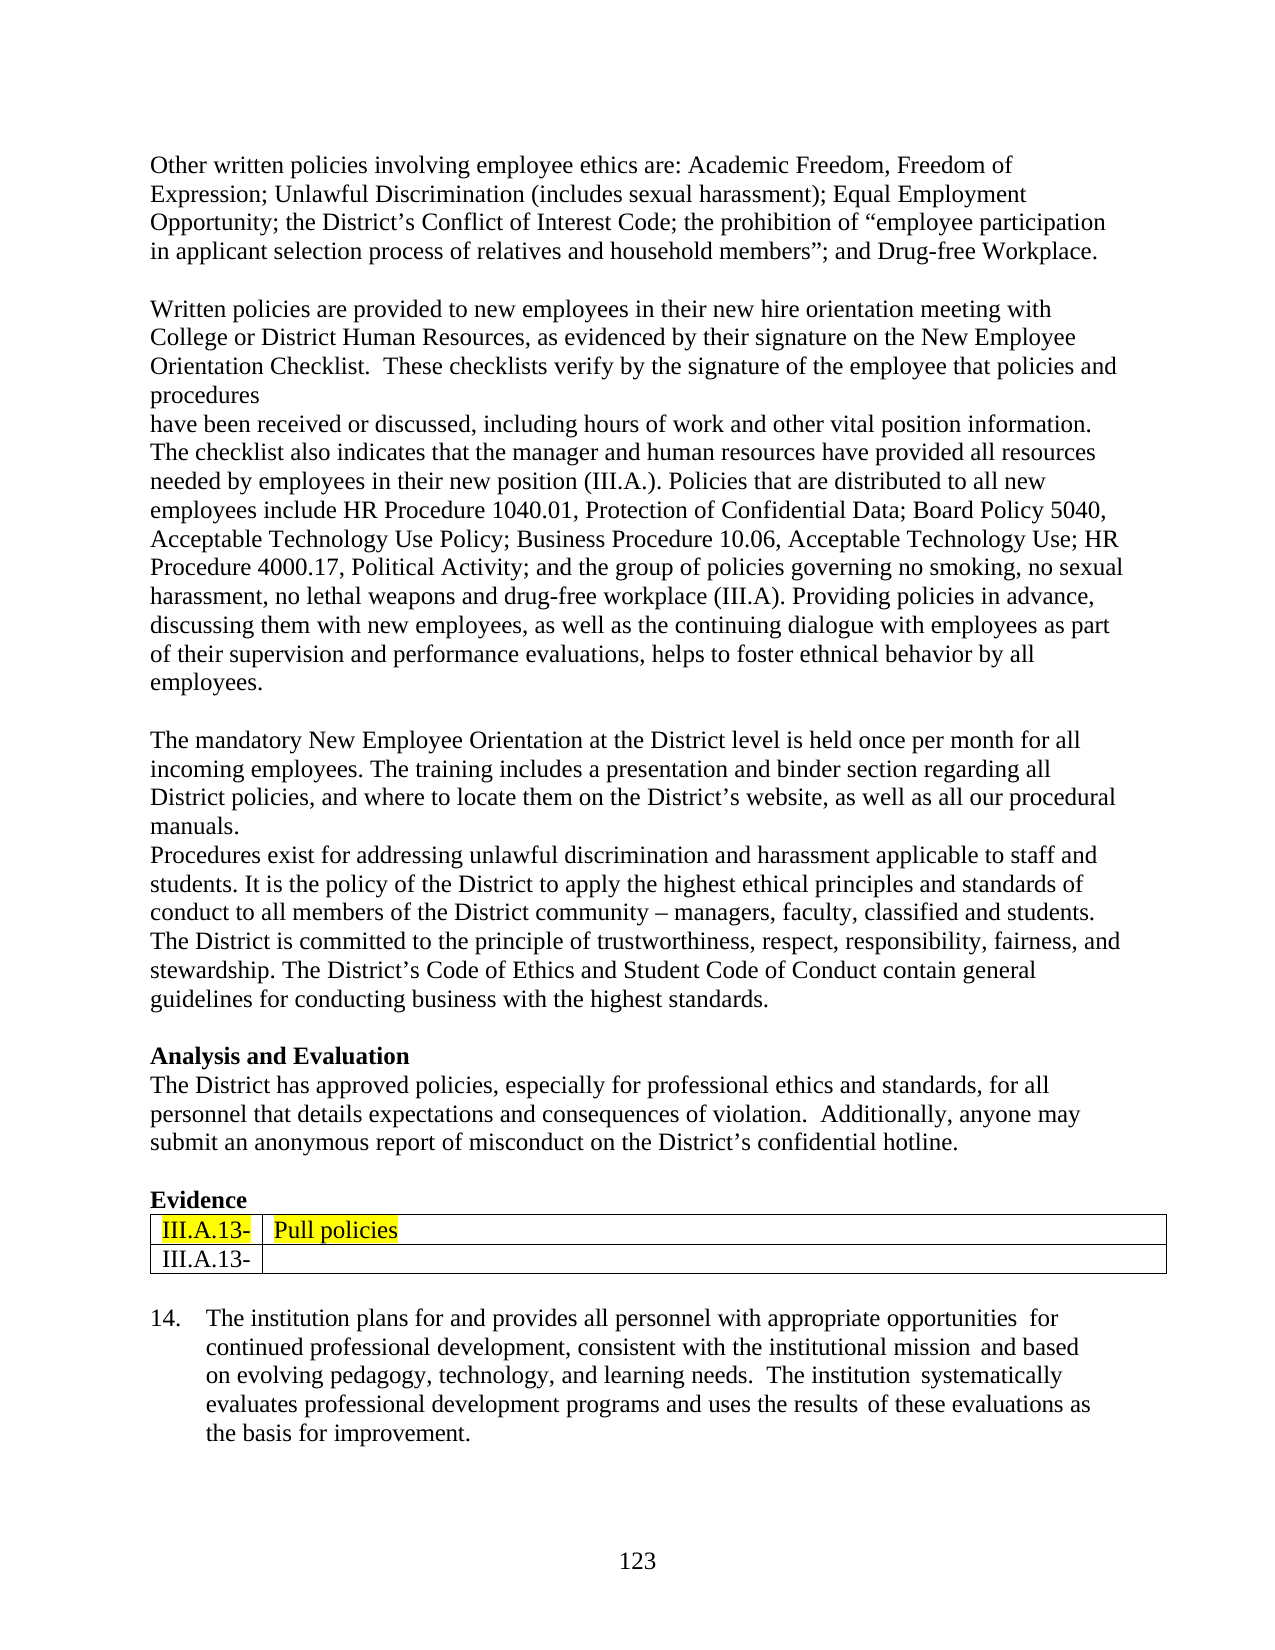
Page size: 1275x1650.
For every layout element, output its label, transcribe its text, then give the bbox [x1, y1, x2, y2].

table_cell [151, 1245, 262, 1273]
text The District has approved policies, especially for professional ethics and standards, for all personnel that details expectations and consequences of violation. Additionally, anyone may submit an anonymous report of misconduct on the District’s confidential hotline. [150, 1070, 1125, 1156]
list The institution plans for and provides all personnel with appropriate opportunities for continued professional development, consistent with the institutional mission and based on evolving pedagogy, technology, and learning needs. The institution systematically evaluates professional development programs and uses the results of these evaluations as the basis for improvement. [150, 1303, 1096, 1447]
text Written policies are provided to new employees in their new hire orientation meeting with College or District Human Resources, as evidenced by their signature on the New Employee Orientation Checklist. These checklists verify by the signature of the employee that policies and procedures [150, 294, 1125, 409]
text have been received or discussed, including hours of work and other vital position information. The checklist also indicates that the manager and human resources have provided all resources needed by employees in their new position (III.A.). Policies that are distributed to all new employees include HR Procedure 1040.01, Protection of Confidential Data; Board Policy 5040, Acceptable Technology Use Policy; Business Procedure 10.06, Acceptable Technology Use; HR Procedure 4000.17, Political Activity; and the group of policies governing no smoking, no sexual harassment, no lethal weapons and drug-free workplace (III.A). Providing policies in advance, discussing them with new employees, as well as the continuing dialogue with employees as part of their supervision and performance evaluations, helps to foster ethnical behavior by all employees. [150, 409, 1125, 696]
text Analysis and Evaluation [150, 1041, 1125, 1070]
text The mandatory New Employee Orientation at the District level is held once per month for all incoming employees. The training includes a presentation and binder section regarding all District policies, and where to locate them on the District’s website, as well as all our procedural manuals. [150, 725, 1125, 840]
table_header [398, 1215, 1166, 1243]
text Other written policies involving employee ethics are: Academic Freedom, Freedom of Expression; Unlawful Discrimination (includes sexual harassment); Equal Employment Opportunity; the District’s Conflict of Interest Code; the prohibition of “employee participation in applicant selection process of relatives and household members”; and Drug-free Workplace. [150, 150, 1125, 265]
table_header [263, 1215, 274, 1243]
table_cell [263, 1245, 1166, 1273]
text Evidence [150, 1185, 1125, 1214]
text Procedures exist for addressing unlawful discrimination and harassment applicable to staff and students. It is the policy of the District to apply the highest ethical principles and standards of conduct to all members of the District community – managers, faculty, classified and students. The District is committed to the principle of trustworthiness, respect, responsibility, fairness, and stewardship. The District’s Code of Ethics and Student Code of Conduct contain general guidelines for conducting business with the highest standards. [150, 840, 1125, 1012]
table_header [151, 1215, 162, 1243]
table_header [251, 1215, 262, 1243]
